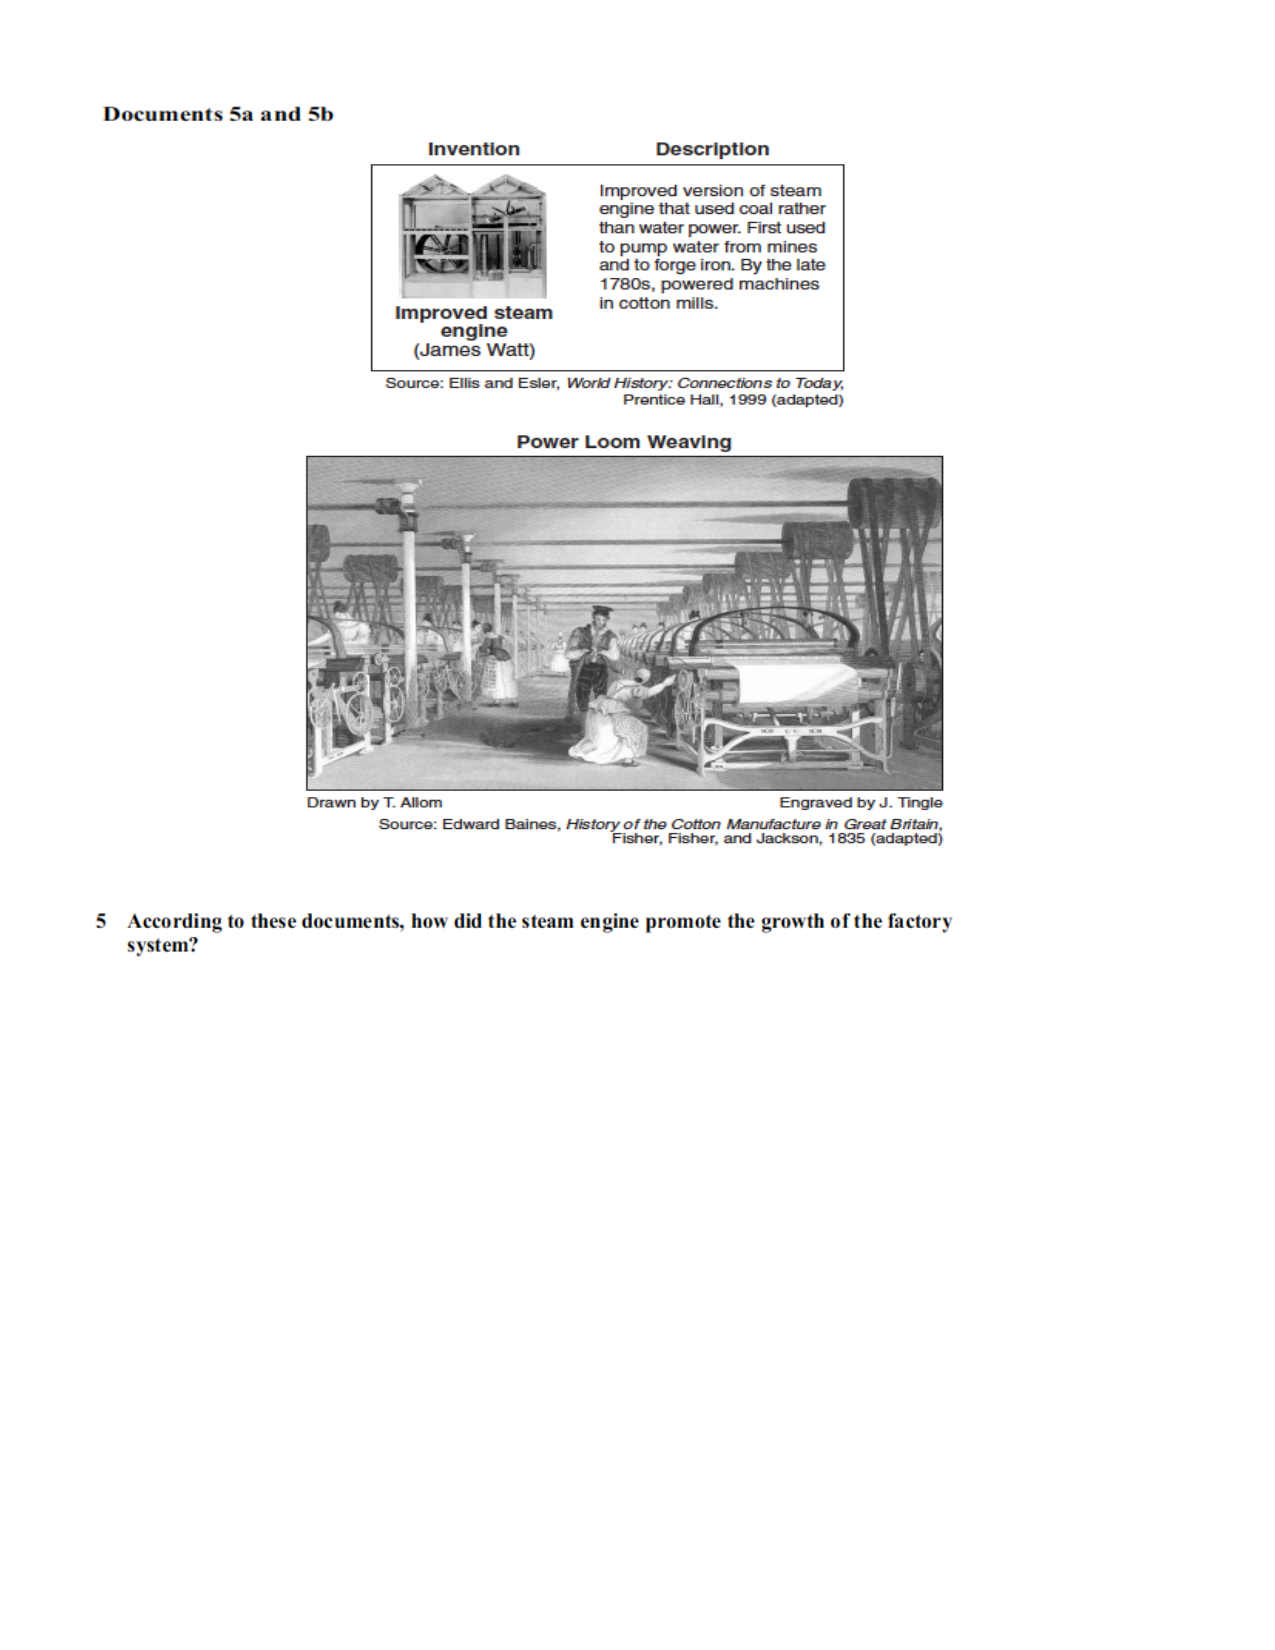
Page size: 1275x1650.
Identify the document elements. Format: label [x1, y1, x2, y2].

picture [75, 888, 976, 961]
picture [75, 103, 1050, 860]
